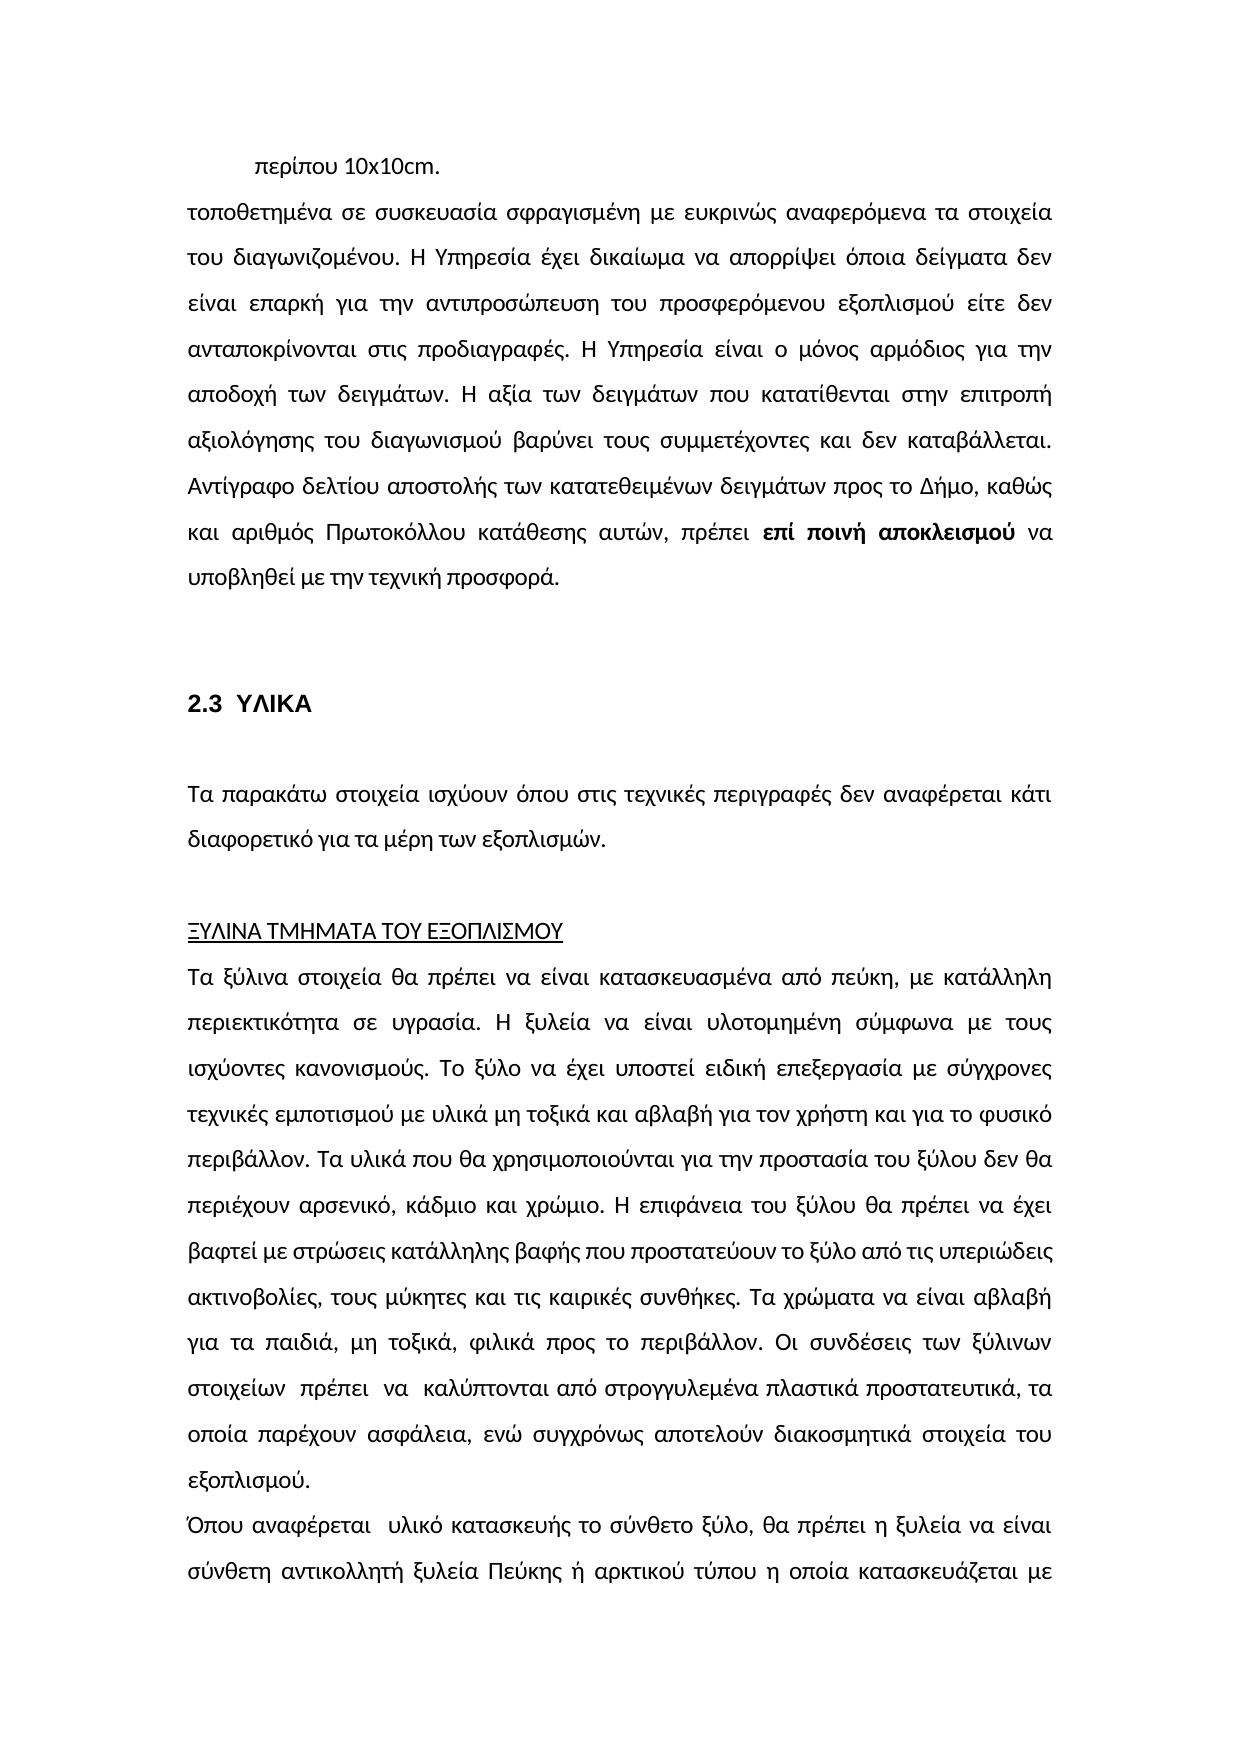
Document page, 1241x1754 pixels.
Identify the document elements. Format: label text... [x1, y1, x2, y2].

text 2.3 ΥΛΙΚΑ [187, 689, 1053, 718]
text ΞΥΛΙΝΑ ΤΜΗΜΑΤΑ ΤΟΥ ΕΞΟΠΛΙΣΜΟΥ [187, 915, 1053, 946]
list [217, 150, 1053, 181]
text Τα παρακάτω στοιχεία ισχύουν όπου στις τεχνικές περιγραφές δεν αναφέρεται κάτι διαφορετικό για τα μέρη των εξοπλισμών. [187, 778, 1053, 854]
text Τα ξύλινα στοιχεία θα πρέπει να είναι κατασκευασμένα από πεύκη, με κατάλληλη περιεκτικότητα σε υγρασία. Η ξυλεία να είναι υλοτομημένη σύμφωνα με τους ισχύοντες κανονισμούς. Το ξύλο να έχει υποστεί ειδική επεξεργασία με σύγχρονες τεχνικές εμποτισμού με υλικά μη τοξικά και αβλαβή για τον χρήστη και για το φυσικό περιβάλλον. Τα υλικά που θα χρησιμοποιούνται για την προστασία του ξύλου δεν θα περιέχουν αρσενικό, κάδμιο και χρώμιο. Η επιφάνεια του ξύλου θα πρέπει να έχει βαφτεί με στρώσεις κατάλληλης βαφής που προστατεύουν το ξύλο από τις υπεριώδεις ακτινοβολίες, τους μύκητες και τις καιρικές συνθήκες. Τα χρώματα να είναι αβλαβή για τα παιδιά, μη τοξικά, φιλικά προς το περιβάλλον. Οι συνδέσεις των ξύλινων στοιχείων πρέπει να καλύπτονται από στρογγυλεμένα πλαστικά προστατευτικά, τα οποία παρέχουν ασφάλεια, ενώ συγχρόνως αποτελούν διακοσμητικά στοιχεία του εξοπλισμού. [187, 961, 1053, 1494]
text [187, 1509, 1053, 1586]
text τοποθετημένα σε συσκευασία σφραγισμένη με ευκρινώς αναφερόμενα τα στοιχεία του διαγωνιζομένου. Η Υπηρεσία έχει δικαίωμα να απορρίψει όποια δείγματα δεν είναι επαρκή για την αντιπροσώπευση του προσφερόμενου εξοπλισμού είτε δεν ανταποκρίνονται στις προδιαγραφές. Η Υπηρεσία είναι ο μόνος αρμόδιος για την αποδοχή των δειγμάτων. Η αξία των δειγμάτων που κατατίθενται στην επιτροπή αξιολόγησης του διαγωνισμού βαρύνει τους συμμετέχοντες και δεν καταβάλλεται. Αντίγραφο δελτίου αποστολής των κατατεθειμένων δειγμάτων προς το Δήμο, καθώς και αριθμός Πρωτοκόλλου κατάθεσης αυτών, πρέπει επί ποινή αποκλεισμού να υποβληθεί με την τεχνική προσφορά. [187, 196, 1053, 592]
